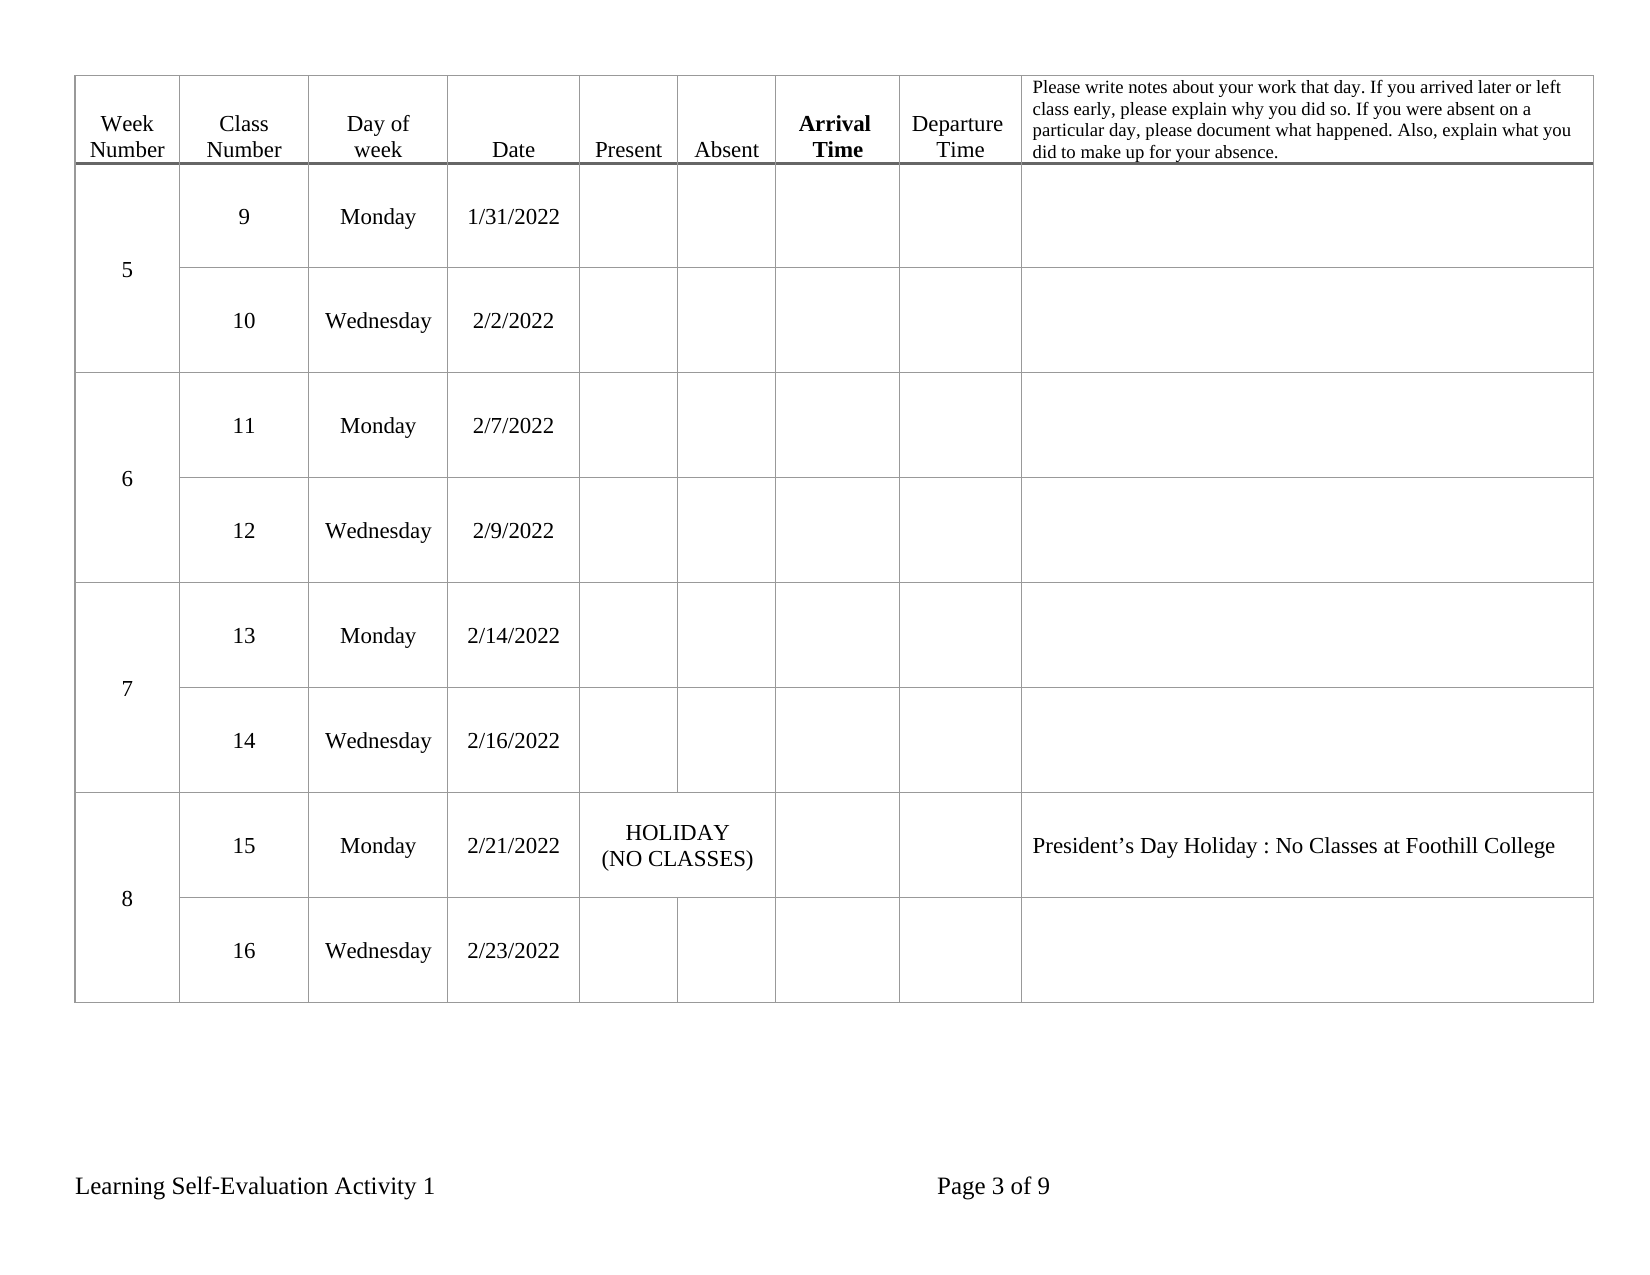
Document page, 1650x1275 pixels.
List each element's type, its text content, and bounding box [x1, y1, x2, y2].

table_cell Monday [309, 793, 447, 897]
table_cell Wednesday [309, 688, 447, 792]
table_cell 16 [180, 898, 308, 1002]
table_cell Wednesday [309, 898, 447, 1002]
table_cell [776, 583, 899, 687]
table_cell 9 [180, 165, 308, 267]
table_cell [580, 688, 677, 792]
table_cell 7 [76, 583, 179, 792]
table_cell 2/21/2022 [448, 793, 579, 897]
table_cell [900, 373, 1021, 477]
table_cell 5 [76, 165, 179, 372]
table_cell [900, 583, 1021, 687]
table_header Class Number [180, 76, 308, 162]
table_cell [678, 898, 775, 1002]
table_cell Wednesday [309, 478, 447, 582]
table_cell 14 [180, 688, 308, 792]
table_cell 11 [180, 373, 308, 477]
table_cell [900, 793, 1021, 897]
table_cell 8 [76, 793, 179, 1002]
table_cell [1022, 583, 1593, 687]
table_cell [1022, 898, 1593, 1002]
table_header Arrival Time [776, 76, 899, 162]
table_header Day of week [309, 76, 447, 162]
table_cell [580, 268, 677, 372]
table_header Present [580, 76, 677, 162]
table_cell [580, 373, 677, 477]
table_cell [776, 688, 899, 792]
table_cell 2/23/2022 [448, 898, 579, 1002]
table_cell [678, 688, 775, 792]
table_cell [776, 478, 899, 582]
table_header Absent [678, 76, 775, 162]
table_cell [776, 898, 899, 1002]
table_cell 2/9/2022 [448, 478, 579, 582]
table_cell [1022, 373, 1593, 477]
table_cell [776, 268, 899, 372]
table_cell Monday [309, 165, 447, 267]
table_cell [776, 165, 899, 267]
table_cell [900, 268, 1021, 372]
table_cell Monday [309, 373, 447, 477]
table_cell 10 [180, 268, 308, 372]
table_cell 2/7/2022 [448, 373, 579, 477]
table_header Please write notes about your work that day. If you arrived later or left class early, please explain why you did so. If you were absent on a particular day, please document what happened. Also, explain what you did to make up for your absence. [1022, 76, 1593, 162]
table_cell HOLIDAY (NO CLASSES) [580, 793, 775, 897]
table_cell [900, 478, 1021, 582]
table_cell [776, 373, 899, 477]
table_header Week Number [76, 76, 179, 162]
table_cell [900, 165, 1021, 267]
table_cell 13 [180, 583, 308, 687]
table_cell [1022, 478, 1593, 582]
table_cell President’s Day Holiday : No Classes at Foothill College [1022, 793, 1593, 897]
table_cell 12 [180, 478, 308, 582]
table_cell [580, 165, 677, 267]
table_cell Monday [309, 583, 447, 687]
table_cell [1022, 165, 1593, 267]
table_cell [900, 898, 1021, 1002]
table_cell [1022, 268, 1593, 372]
table_cell [678, 583, 775, 687]
table_cell [678, 268, 775, 372]
table_cell [580, 898, 677, 1002]
table_cell [1022, 688, 1593, 792]
table_cell [580, 478, 677, 582]
table_cell [580, 583, 677, 687]
table_cell [678, 165, 775, 267]
table_cell 6 [76, 373, 179, 582]
table_cell 15 [180, 793, 308, 897]
table_header Departure Time [900, 76, 1021, 162]
table_cell [678, 373, 775, 477]
table_cell Wednesday [309, 268, 447, 372]
table_cell [900, 688, 1021, 792]
table_cell 1/31/2022 [448, 165, 579, 267]
table_cell 2/16/2022 [448, 688, 579, 792]
table_cell 2/14/2022 [448, 583, 579, 687]
table_cell [678, 478, 775, 582]
table_cell [776, 793, 899, 897]
table_header Date [448, 76, 579, 162]
table_cell 2/2/2022 [448, 268, 579, 372]
